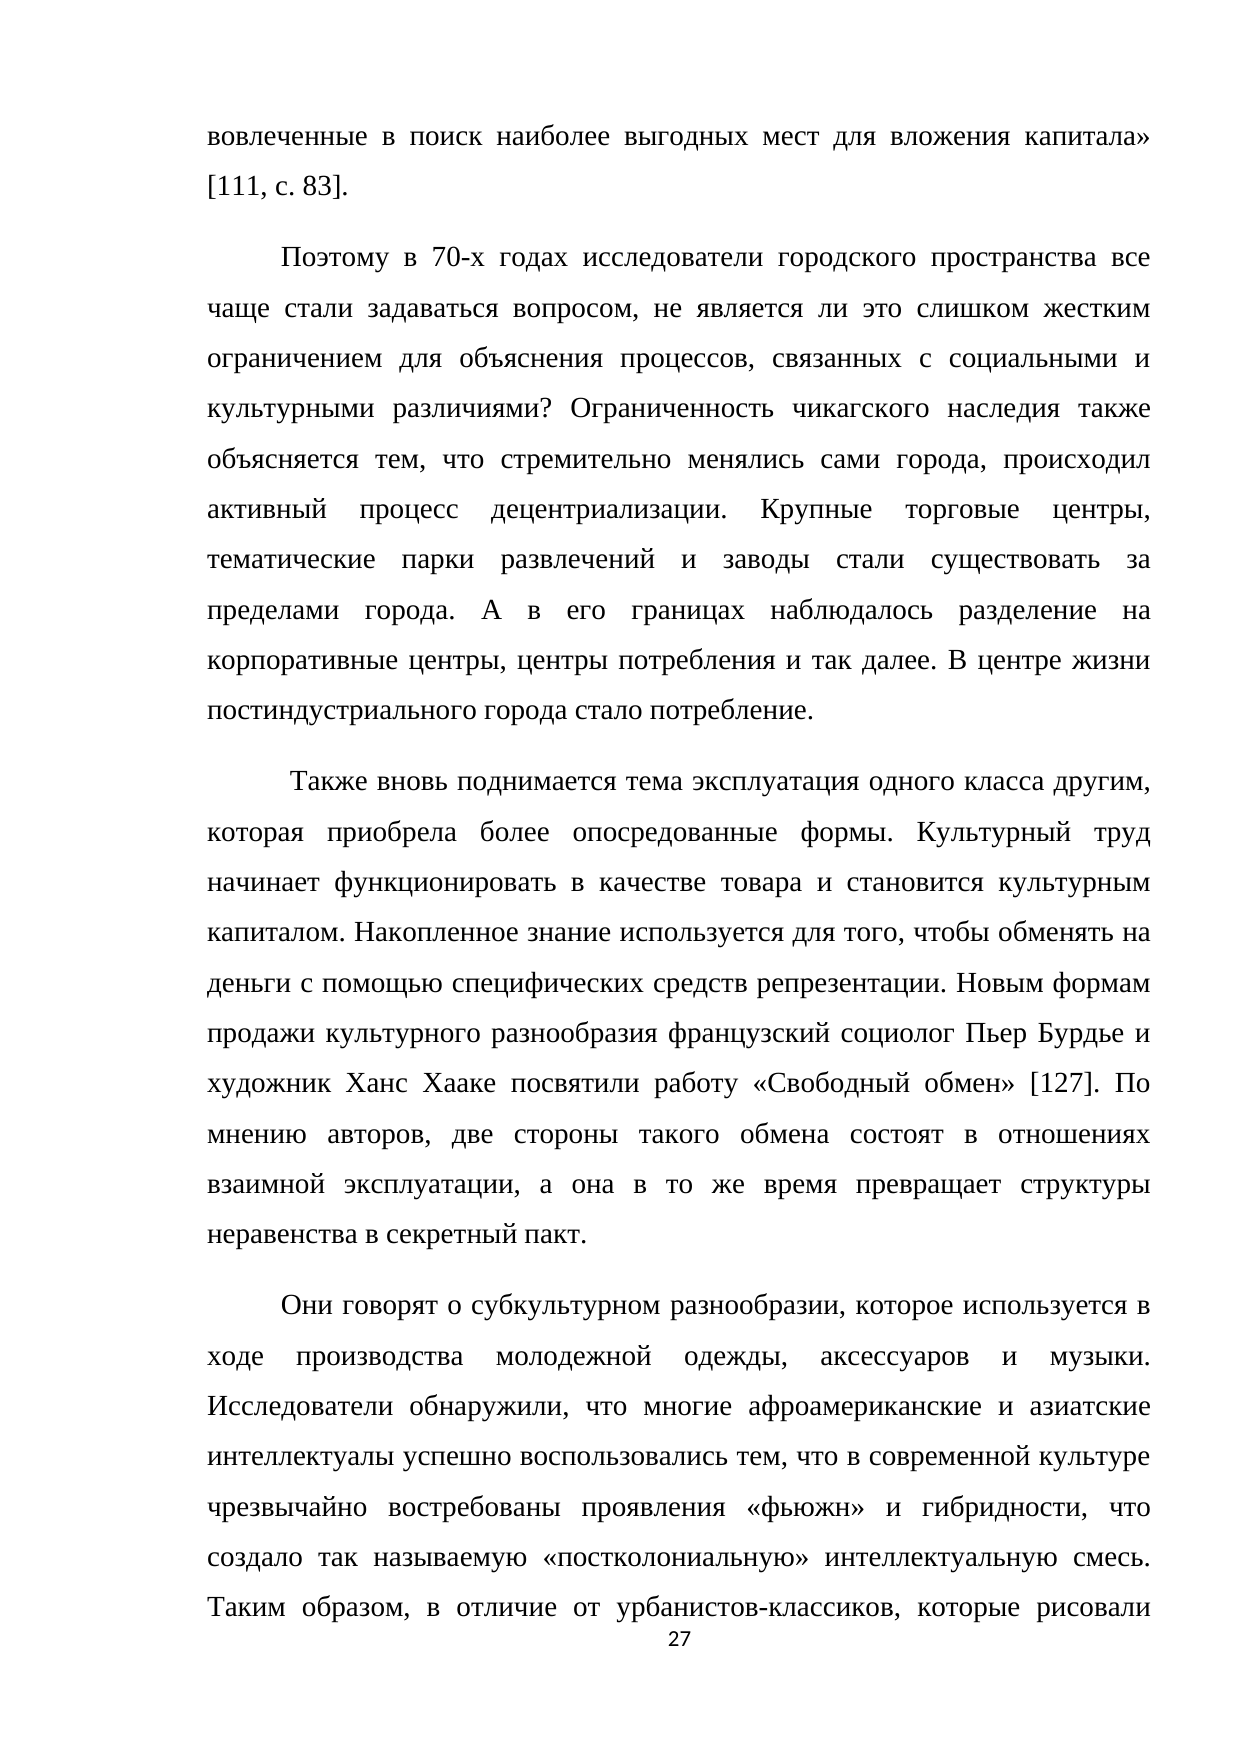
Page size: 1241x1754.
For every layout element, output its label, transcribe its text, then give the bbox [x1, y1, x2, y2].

text Поэтому в 70-х годах исследователи городского пространства все чаще стали задаваться вопросом, не является ли это слишком жестким ограничением для объяснения процессов, связанных с социальными и культурными различиями? Ограниченность чикагского наследия также объясняется тем, что стремительно менялись сами города, происходил активный процесс децентриализации. Крупные торговые центры, тематические парки развлечений и заводы стали существовать за пределами города. А в его границах наблюдалось разделение на корпоративные центры, центры потребления и так далее. В центре жизни постиндустриального города стало потребление. [207, 239, 1152, 726]
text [207, 118, 1152, 202]
text Также вновь поднимается тема эксплуатация одного класса другим, которая приобрела более опосредованные формы. Культурный труд начинает функционировать в качестве товара и становится культурным капиталом. Накопленное знание используется для того, чтобы обменять на деньги с помощью специфических средств репрезентации. Новым формам продажи культурного разнообразия французский социолог Пьер Бурдье и художник Ханс Хааке посвятили работу «Свободный обмен» [127]. По мнению авторов, две стороны такого обмена состоят в отношениях взаимной эксплуатации, а она в то же время превращает структуры неравенства в секретный пакт. [207, 763, 1152, 1250]
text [207, 1287, 1152, 1623]
